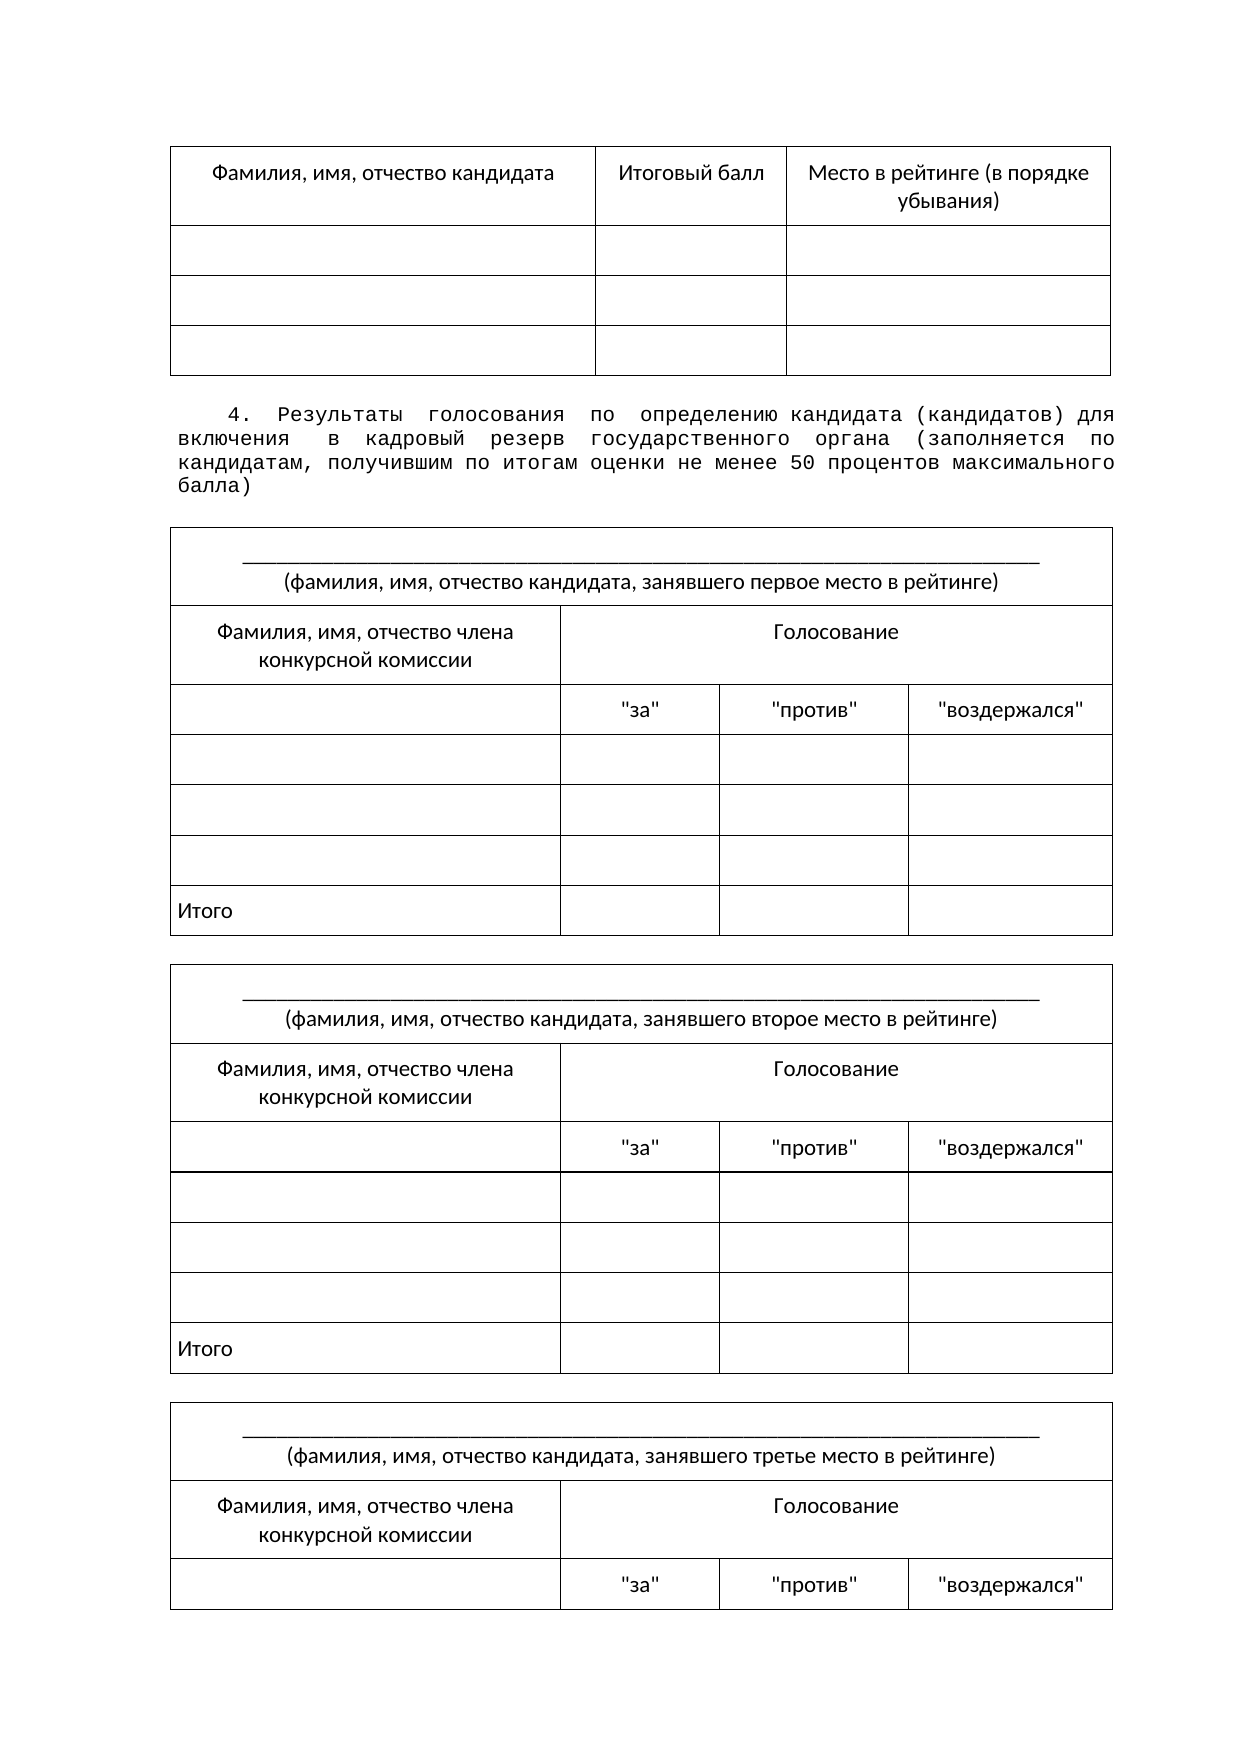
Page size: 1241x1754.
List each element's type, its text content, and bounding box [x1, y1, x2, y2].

table_cell [596, 226, 786, 275]
table_cell [171, 1273, 560, 1322]
table_cell [561, 1273, 719, 1322]
table_cell [787, 226, 1110, 275]
table_cell "воздержался" [909, 1122, 1112, 1171]
table_cell [171, 1122, 560, 1171]
table_cell [909, 1273, 1112, 1322]
table_cell [561, 785, 719, 835]
table_cell [909, 1223, 1112, 1272]
table_cell [171, 836, 560, 885]
table_cell "воздержался" [909, 1559, 1112, 1609]
table_cell [561, 735, 719, 784]
table_cell [171, 1559, 560, 1609]
table_cell [720, 1173, 908, 1222]
table_cell "против" [720, 1559, 908, 1609]
table_cell [561, 886, 719, 935]
table_cell [720, 1223, 908, 1272]
table_cell [909, 1323, 1112, 1373]
table_cell [909, 785, 1112, 835]
table_cell Фамилия, имя, отчество члена конкурсной комиссии [171, 606, 560, 684]
table_cell [787, 326, 1110, 375]
table_cell [720, 886, 908, 935]
table_header ______________________________________________________________________ (фамилия, имя, отчество кандидата, занявшего третье место в рейтинге) [171, 1403, 1112, 1480]
table_cell "против" [720, 1122, 908, 1171]
table_cell [909, 836, 1112, 885]
table_cell [909, 735, 1112, 784]
table_cell [720, 1323, 908, 1373]
table_cell Голосование [561, 1044, 1112, 1121]
table_header ______________________________________________________________________ (фамилия, имя, отчество кандидата, занявшего второе место в рейтинге) [171, 965, 1112, 1043]
table_cell [171, 685, 560, 734]
table_cell [720, 735, 908, 784]
table_cell Голосование [561, 1481, 1112, 1558]
table_cell [909, 1173, 1112, 1222]
table_cell [561, 1223, 719, 1272]
table_cell [596, 326, 786, 375]
table_cell [171, 326, 595, 375]
table_header Итоговый балл [596, 147, 786, 224]
table_cell [171, 785, 560, 835]
table_header Фамилия, имя, отчество кандидата [171, 147, 595, 224]
table_cell [561, 836, 719, 885]
table_cell Фамилия, имя, отчество члена конкурсной комиссии [171, 1481, 560, 1558]
table_cell [171, 1223, 560, 1272]
table_cell [561, 1173, 719, 1222]
table_cell [171, 226, 595, 275]
table_cell [720, 1273, 908, 1322]
table_cell [171, 735, 560, 784]
table_header Место в рейтинге (в порядке убывания) [787, 147, 1110, 224]
table_cell [720, 785, 908, 835]
text включения в кадровый резерв государственного органа (заполняется по [177, 428, 1152, 452]
table_cell [787, 276, 1110, 325]
table_cell [171, 1173, 560, 1222]
table_cell [171, 276, 595, 325]
table_cell "воздержался" [909, 685, 1112, 734]
table_cell Фамилия, имя, отчество члена конкурсной комиссии [171, 1044, 560, 1121]
text 4. Результаты голосования по определению кандидата (кандидатов) для [177, 404, 1152, 428]
table_cell Голосование [561, 606, 1112, 684]
table_cell [561, 1323, 719, 1373]
table_cell Итого [171, 1323, 560, 1373]
text балла) [177, 475, 1152, 499]
text кандидатам, получившим по итогам оценки не менее 50 процентов максимального [177, 452, 1152, 475]
table_cell "за" [561, 685, 719, 734]
table_cell "за" [561, 1122, 719, 1171]
table_cell [720, 836, 908, 885]
table_cell "против" [720, 685, 908, 734]
table_cell "за" [561, 1559, 719, 1609]
table_cell Итого [171, 886, 560, 935]
table_header ______________________________________________________________________ (фамилия, имя, отчество кандидата, занявшего первое место в рейтинге) [171, 528, 1112, 605]
table_cell [596, 276, 786, 325]
table_cell [909, 886, 1112, 935]
